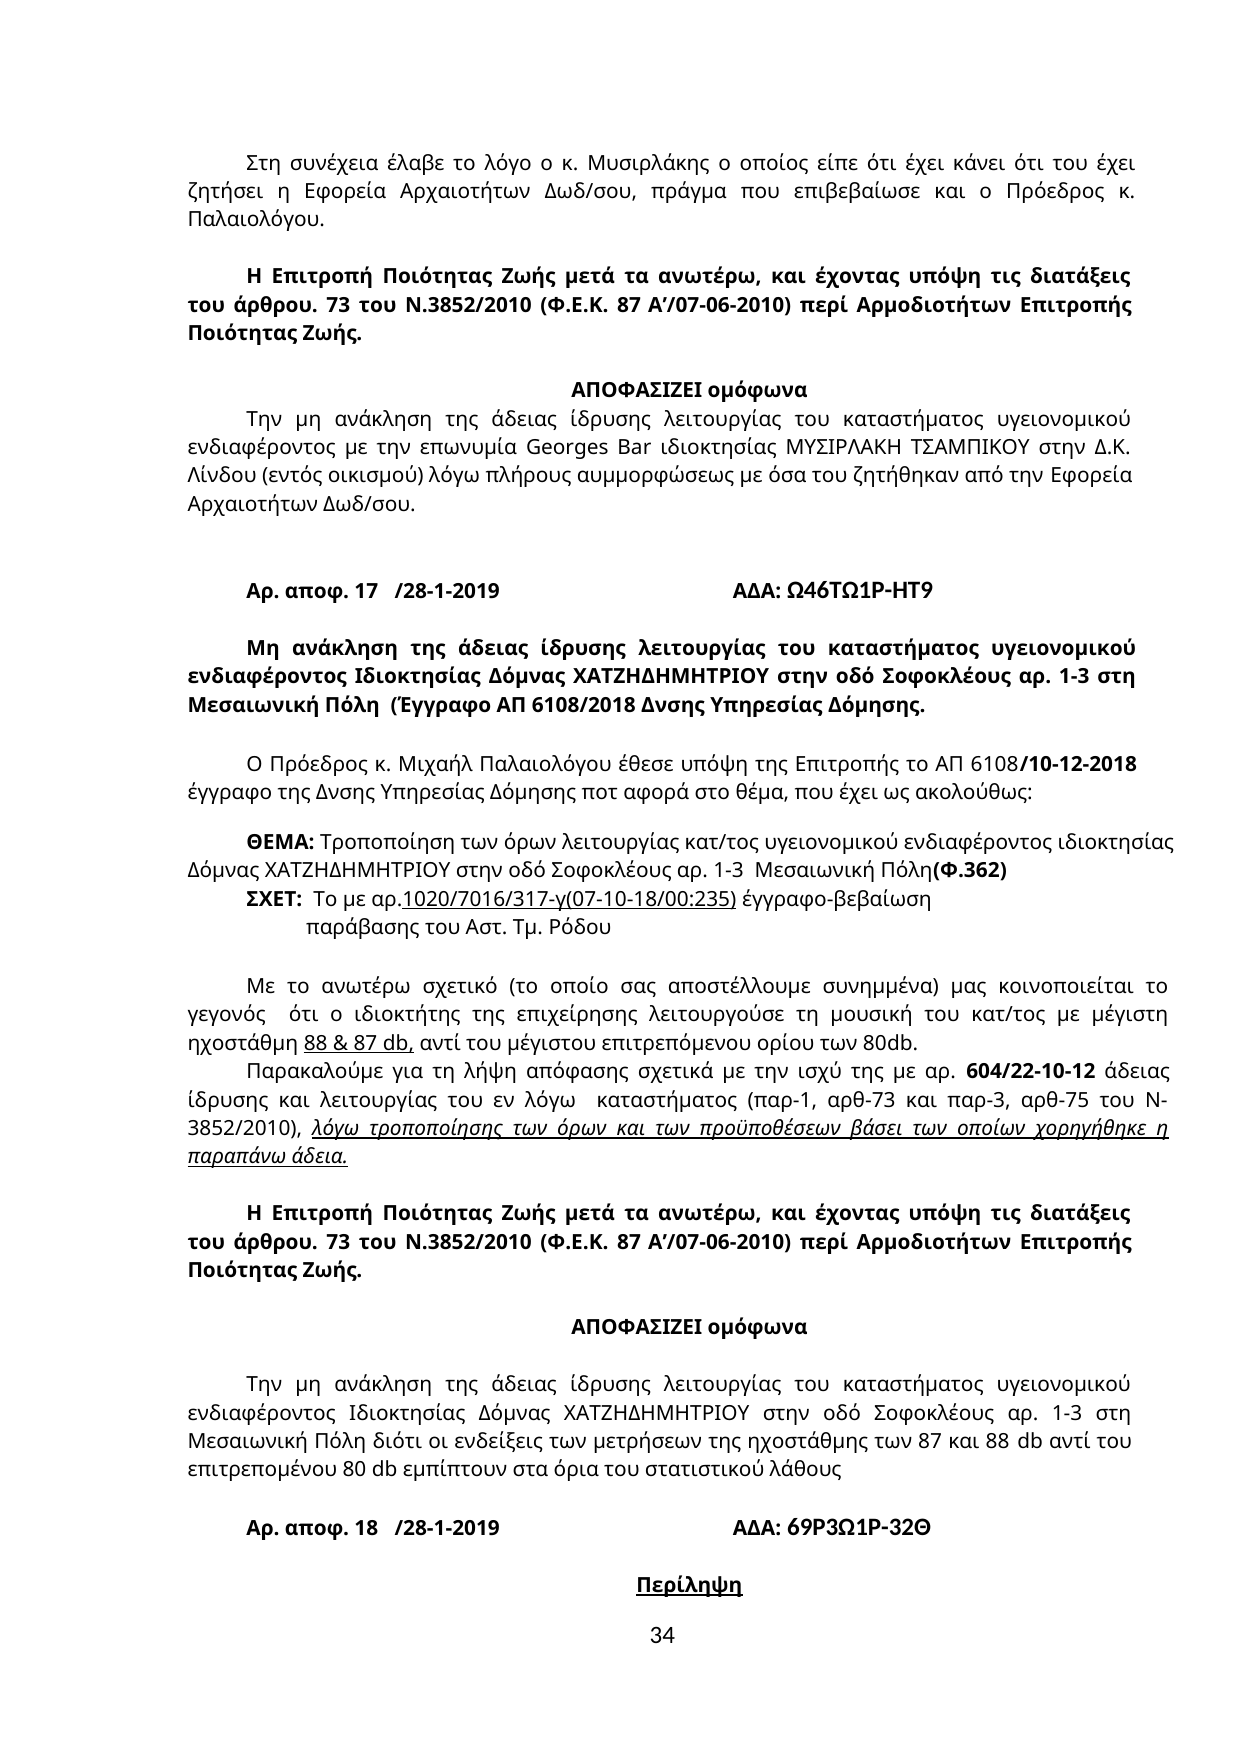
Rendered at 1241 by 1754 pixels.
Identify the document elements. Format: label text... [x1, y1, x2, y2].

text παράβασης του Αστ. Τμ. Ρόδου [187, 912, 1207, 941]
text Αρ. αποφ. 18 /28-1-2019 ΑΔΑ: 69Ρ3Ω1Ρ-32Θ [187, 1511, 1132, 1542]
list Την μη ανάκληση της άδειας ίδρυσης λειτουργίας του καταστήματος υγειονομικού ενδιαφέροντος με την επωνυμία Georges Bar ιδιοκτησίας ΜΥΣΙΡΛΑΚΗ ΤΣΑΜΠΙΚΟΥ στην Δ.Κ. Λίνδου (εντός οικισμού) λόγω πλήρους αυμμορφώσεως με όσα του ζητήθηκαν από την Εφορεία Αρχαιοτήτων Δωδ/σου. [187, 404, 1132, 517]
text Αρ. αποφ. 17 /28-1-2019 ΑΔΑ: Ω46ΤΩ1Ρ-ΗΤ9 [187, 574, 1132, 605]
text Στη συνέχεια έλαβε το λόγο ο κ. Μυσιρλάκης ο οποίος είπε ότι έχει κάνει ότι του έχει ζητήσει η Εφορεία Αρχαιοτήτων Δωδ/σου, πράγμα που επιβεβαίωσε και ο Πρόεδρος κ. Παλαιολόγου. [187, 148, 1137, 233]
text ΣΧΕΤ: Το με αρ.1020/7016/317-γ(07-10-18/00:235) έγγραφο-βεβαίωση [187, 884, 1207, 912]
list ΑΠΟΦΑΣΙΖΕΙ ομόφωνα [187, 375, 1132, 404]
text Παρακαλούμε για τη λήψη απόφασης σχετικά με την ισχύ της με αρ. 604/22-10-12 άδειας ίδρυσης και λειτουργίας του εν λόγω καταστήματος (παρ-1, αρθ-73 και παρ-3, αρθ-75 του Ν-3852/2010), λόγω τροποποίησης των όρων και των προϋποθέσεων βάσει των οποίων χορηγήθηκε η παραπάνω άδεια. [187, 1056, 1170, 1170]
text Μη ανάκληση της άδειας ίδρυσης λειτουργίας του καταστήματος υγειονομικού ενδιαφέροντος Ιδιοκτησίας Δόμνας ΧΑΤΖΗΔΗΜΗΤΡΙΟΥ στην οδό Σοφοκλέους αρ. 1-3 στη Μεσαιωνική Πόλη (Έγγραφο ΑΠ 6108/2018 Δνσης Υπηρεσίας Δόμησης. [187, 633, 1137, 718]
text Η Επιτροπή Ποιότητας Ζωής μετά τα ανωτέρω, και έχοντας υπόψη τις διατάξεις του άρθρου. 73 του Ν.3852/2010 (Φ.Ε.Κ. 87 Α’/07-06-2010) περί Αρμοδιοτήτων Επιτροπής Ποιότητας Ζωής. [187, 261, 1132, 347]
list ΑΠΟΦΑΣΙΖΕΙ ομόφωνα [187, 1312, 1132, 1341]
text Περίληψη [187, 1570, 1132, 1599]
text ΘΕΜΑ: Τροποποίηση των όρων λειτουργίας κατ/τος υγειονομικού ενδιαφέροντος ιδιοκτησίας Δόμνας ΧΑΤΖΗΔΗΜΗΤΡΙΟΥ στην οδό Σοφοκλέους αρ. 1-3 Μεσαιωνική Πόλη(Φ.362) [187, 827, 1207, 884]
list Την μη ανάκληση της άδειας ίδρυσης λειτουργίας του καταστήματος υγειονομικού ενδιαφέροντος Ιδιοκτησίας Δόμνας ΧΑΤΖΗΔΗΜΗΤΡΙΟΥ στην οδό Σοφοκλέους αρ. 1-3 στη Μεσαιωνική Πόλη διότι οι ενδείξεις των μετρήσεων της ηχοστάθμης των 87 και 88 db αντί του επιτρεπομένου 80 db εμπίπτουν στα όρια του στατιστικού λάθους [187, 1369, 1132, 1483]
text Η Επιτροπή Ποιότητας Ζωής μετά τα ανωτέρω, και έχοντας υπόψη τις διατάξεις του άρθρου. 73 του Ν.3852/2010 (Φ.Ε.Κ. 87 Α’/07-06-2010) περί Αρμοδιοτήτων Επιτροπής Ποιότητας Ζωής. [187, 1198, 1132, 1284]
text Με το ανωτέρω σχετικό (το οποίο σας αποστέλλουμε συνημμένα) μας κοινοποιείται το γεγονός ότι ο ιδιοκτήτης της επιχείρησης λειτουργούσε τη μουσική του κατ/τος με μέγιστη ηχοστάθμη 88 & 87 db, αντί του μέγιστου επιτρεπόμενου ορίου των 80db. [187, 971, 1170, 1056]
text Ο Πρόεδρος κ. Μιχαήλ Παλαιολόγου έθεσε υπόψη της Επιτροπής το ΑΠ 6108/10-12-2018 έγγραφο της Δνσης Υπηρεσίας Δόμησης ποτ αφορά στο θέμα, που έχει ως ακολούθως: [187, 749, 1137, 806]
